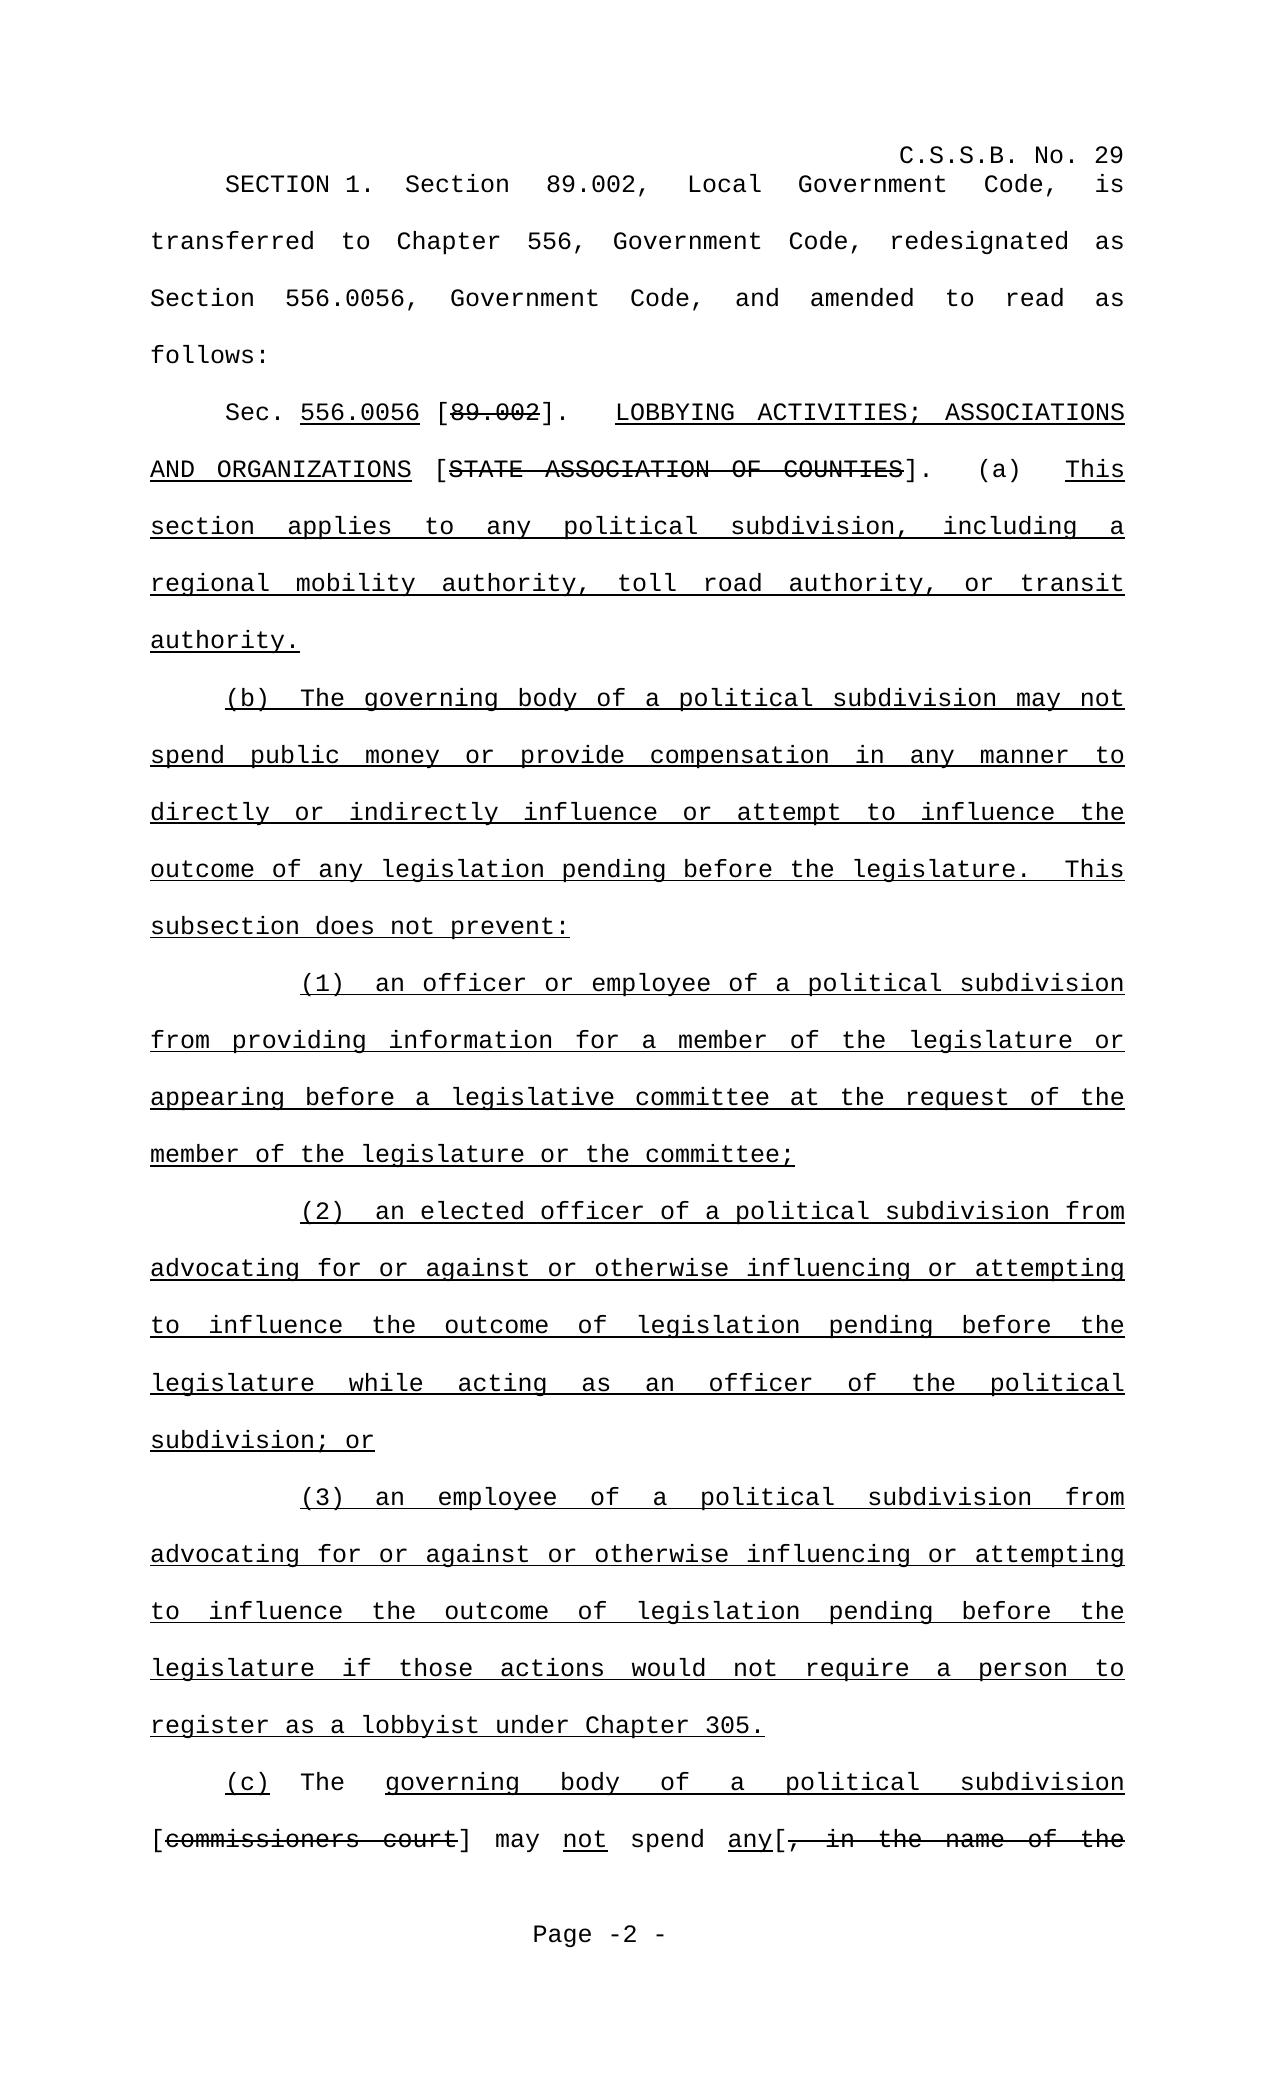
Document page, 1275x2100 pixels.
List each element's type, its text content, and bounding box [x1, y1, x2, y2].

text (2) an elected officer of a political subdivision from advocating for or against or otherwise influencing or attempting to influence the outcome of legislation pending before the legislature while acting as an officer of the political subdivision; or [150, 1199, 1125, 1279]
text Sec. 556.0056 [89.002]. LOBBYING ACTIVITIES; ASSOCIATIONS AND ORGANIZATIONS [STATE ASSOCIATION OF COUNTIES]. (a) This section applies to any political subdivision, including a regional mobility authority, toll road authority, or transit authority. [150, 539, 1125, 594]
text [150, 1769, 1125, 1855]
text (b) The governing body of a political subdivision may not spend public money or provide compensation in any manner to directly or indirectly influence or attempt to influence the outcome of any legislation pending before the legislature. This subsection does not prevent: [150, 824, 1125, 880]
text Sec. 556.0056 [89.002]. LOBBYING ACTIVITIES; ASSOCIATIONS AND ORGANIZATIONS [STATE ASSOCIATION OF COUNTIES]. (a) This section applies to any political subdivision, including a regional mobility authority, toll road authority, or transit authority. [150, 596, 1125, 656]
text (3) an employee of a political subdivision from advocating for or against or otherwise influencing or attempting to influence the outcome of legislation pending before the legislature if those actions would not require a person to register as a lobbyist under Chapter 305. [150, 1680, 1125, 1741]
text (2) an elected officer of a political subdivision from advocating for or against or otherwise influencing or attempting to influence the outcome of legislation pending before the legislature while acting as an officer of the political subdivision; or [150, 1395, 1125, 1456]
text (b) The governing body of a political subdivision may not spend public money or provide compensation in any manner to directly or indirectly influence or attempt to influence the outcome of any legislation pending before the legislature. This subsection does not prevent: [150, 685, 1125, 765]
text (3) an employee of a political subdivision from advocating for or against or otherwise influencing or attempting to influence the outcome of legislation pending before the legislature if those actions would not require a person to register as a lobbyist under Chapter 305. [150, 1623, 1125, 1679]
text (b) The governing body of a political subdivision may not spend public money or provide compensation in any manner to directly or indirectly influence or attempt to influence the outcome of any legislation pending before the legislature. This subsection does not prevent: [150, 881, 1125, 942]
text (1) an officer or employee of a political subdivision from providing information for a member of the legislature or appearing before a legislative committee at the request of the member of the legislature or the committee; [150, 1110, 1125, 1170]
text (3) an employee of a political subdivision from advocating for or against or otherwise influencing or attempting to influence the outcome of legislation pending before the legislature if those actions would not require a person to register as a lobbyist under Chapter 305. [150, 1484, 1125, 1565]
text SECTION 1. Section 89.002, Local Government Code, is transferred to Chapter 556, Government Code, redesignated as Section 556.0056, Government Code, and amended to read as follows: [150, 171, 1125, 371]
text (1) an officer or employee of a political subdivision from providing information for a member of the legislature or appearing before a legislative committee at the request of the member of the legislature or the committee; [150, 970, 1125, 1051]
text (3) an employee of a political subdivision from advocating for or against or otherwise influencing or attempting to influence the outcome of legislation pending before the legislature if those actions would not require a person to register as a lobbyist under Chapter 305. [150, 1566, 1125, 1622]
text (2) an elected officer of a political subdivision from advocating for or against or otherwise influencing or attempting to influence the outcome of legislation pending before the legislature while acting as an officer of the political subdivision; or [150, 1338, 1125, 1393]
text (1) an officer or employee of a political subdivision from providing information for a member of the legislature or appearing before a legislative committee at the request of the member of the legislature or the committee; [150, 1052, 1125, 1108]
text Sec. 556.0056 [89.002]. LOBBYING ACTIVITIES; ASSOCIATIONS AND ORGANIZATIONS [STATE ASSOCIATION OF COUNTIES]. (a) This section applies to any political subdivision, including a regional mobility authority, toll road authority, or transit authority. [150, 399, 1125, 537]
text (b) The governing body of a political subdivision may not spend public money or provide compensation in any manner to directly or indirectly influence or attempt to influence the outcome of any legislation pending before the legislature. This subsection does not prevent: [150, 767, 1125, 822]
text (2) an elected officer of a political subdivision from advocating for or against or otherwise influencing or attempting to influence the outcome of legislation pending before the legislature while acting as an officer of the political subdivision; or [150, 1281, 1125, 1336]
